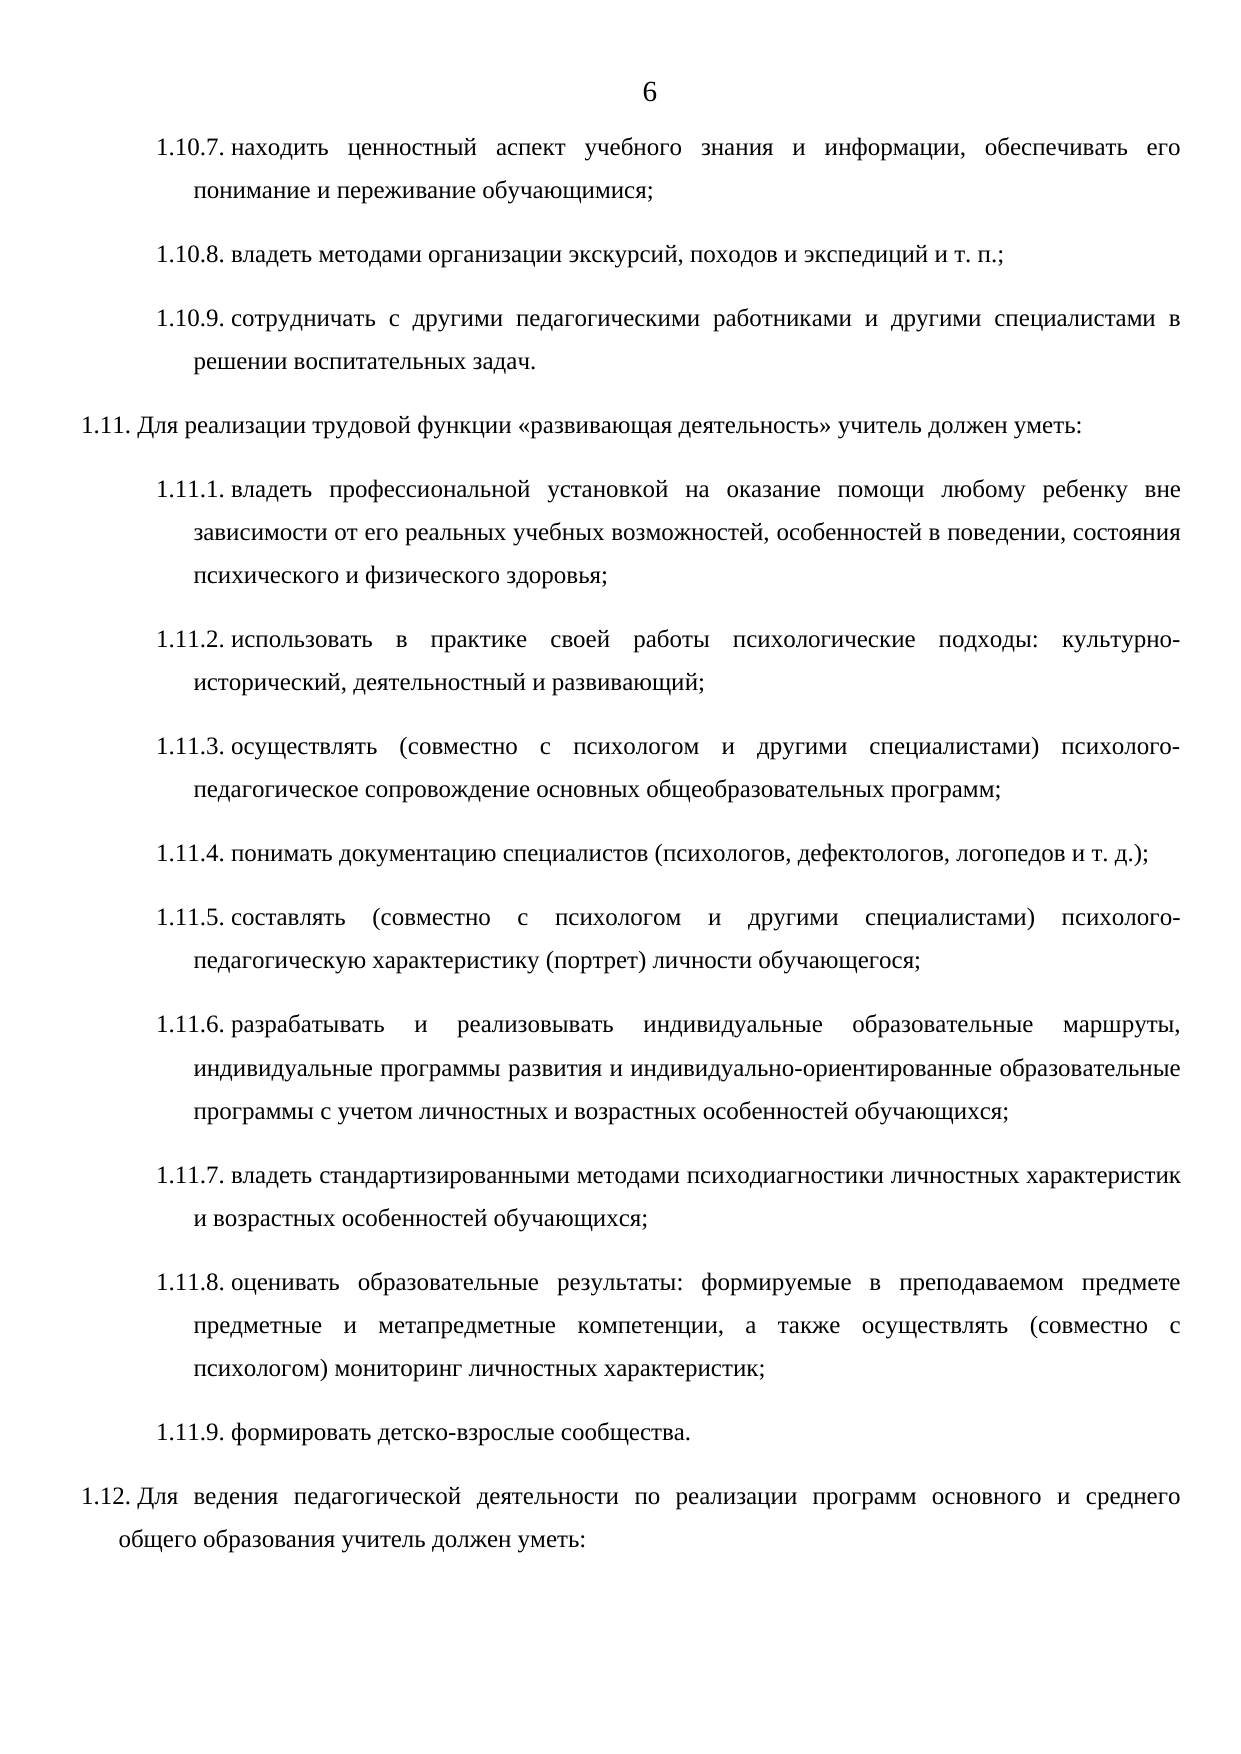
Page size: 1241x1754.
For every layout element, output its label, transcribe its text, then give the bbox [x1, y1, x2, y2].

list сотрудничать с другими педагогическими работниками и другими специалистами в решении воспитательных задач. [156, 303, 1181, 375]
list Для ведения педагогической деятельности по реализации программ основного и среднего общего образования учитель должен уметь: [81, 1481, 1181, 1553]
list составлять (совместно с психологом и другими специалистами) психолого-педагогическую характеристику (портрет) личности обучающегося; [156, 902, 1181, 974]
list разрабатывать и реализовывать индивидуальные образовательные маршруты, индивидуальные программы развития и индивидуально-ориентированные образовательные программы с учетом личностных и возрастных особенностей обучающихся; [156, 1009, 1181, 1124]
list осуществлять (совместно с психологом и другими специалистами) психолого-педагогическое сопровождение основных общеобразовательных программ; [156, 731, 1181, 803]
list находить ценностный аспект учебного знания и информации, обеспечивать его понимание и переживание обучающимися; [156, 132, 1181, 204]
list владеть методами организации экскурсий, походов и экспедиций и т. п.; [156, 239, 1181, 268]
list формировать детско-взрослые сообщества. [156, 1417, 1181, 1446]
list владеть профессиональной установкой на оказание помощи любому ребенку вне зависимости от его реальных учебных возможностей, особенностей в поведении, состояния психического и физического здоровья; [156, 474, 1181, 589]
list оценивать образовательные результаты: формируемые в преподаваемом предмете предметные и метапредметные компетенции, а также осуществлять (совместно с психологом) мониторинг личностных характеристик; [156, 1267, 1181, 1382]
list понимать документацию специалистов (психологов, дефектологов, логопедов и т. д.); [156, 838, 1181, 867]
list использовать в практике своей работы психологические подходы: культурно-исторический, деятельностный и развивающий; [156, 624, 1181, 696]
list Для реализации трудовой функции «развивающая деятельность» учитель должен уметь: [81, 410, 1181, 439]
list владеть стандартизированными методами психодиагностики личностных характеристик и возрастных особенностей обучающихся; [156, 1160, 1181, 1232]
